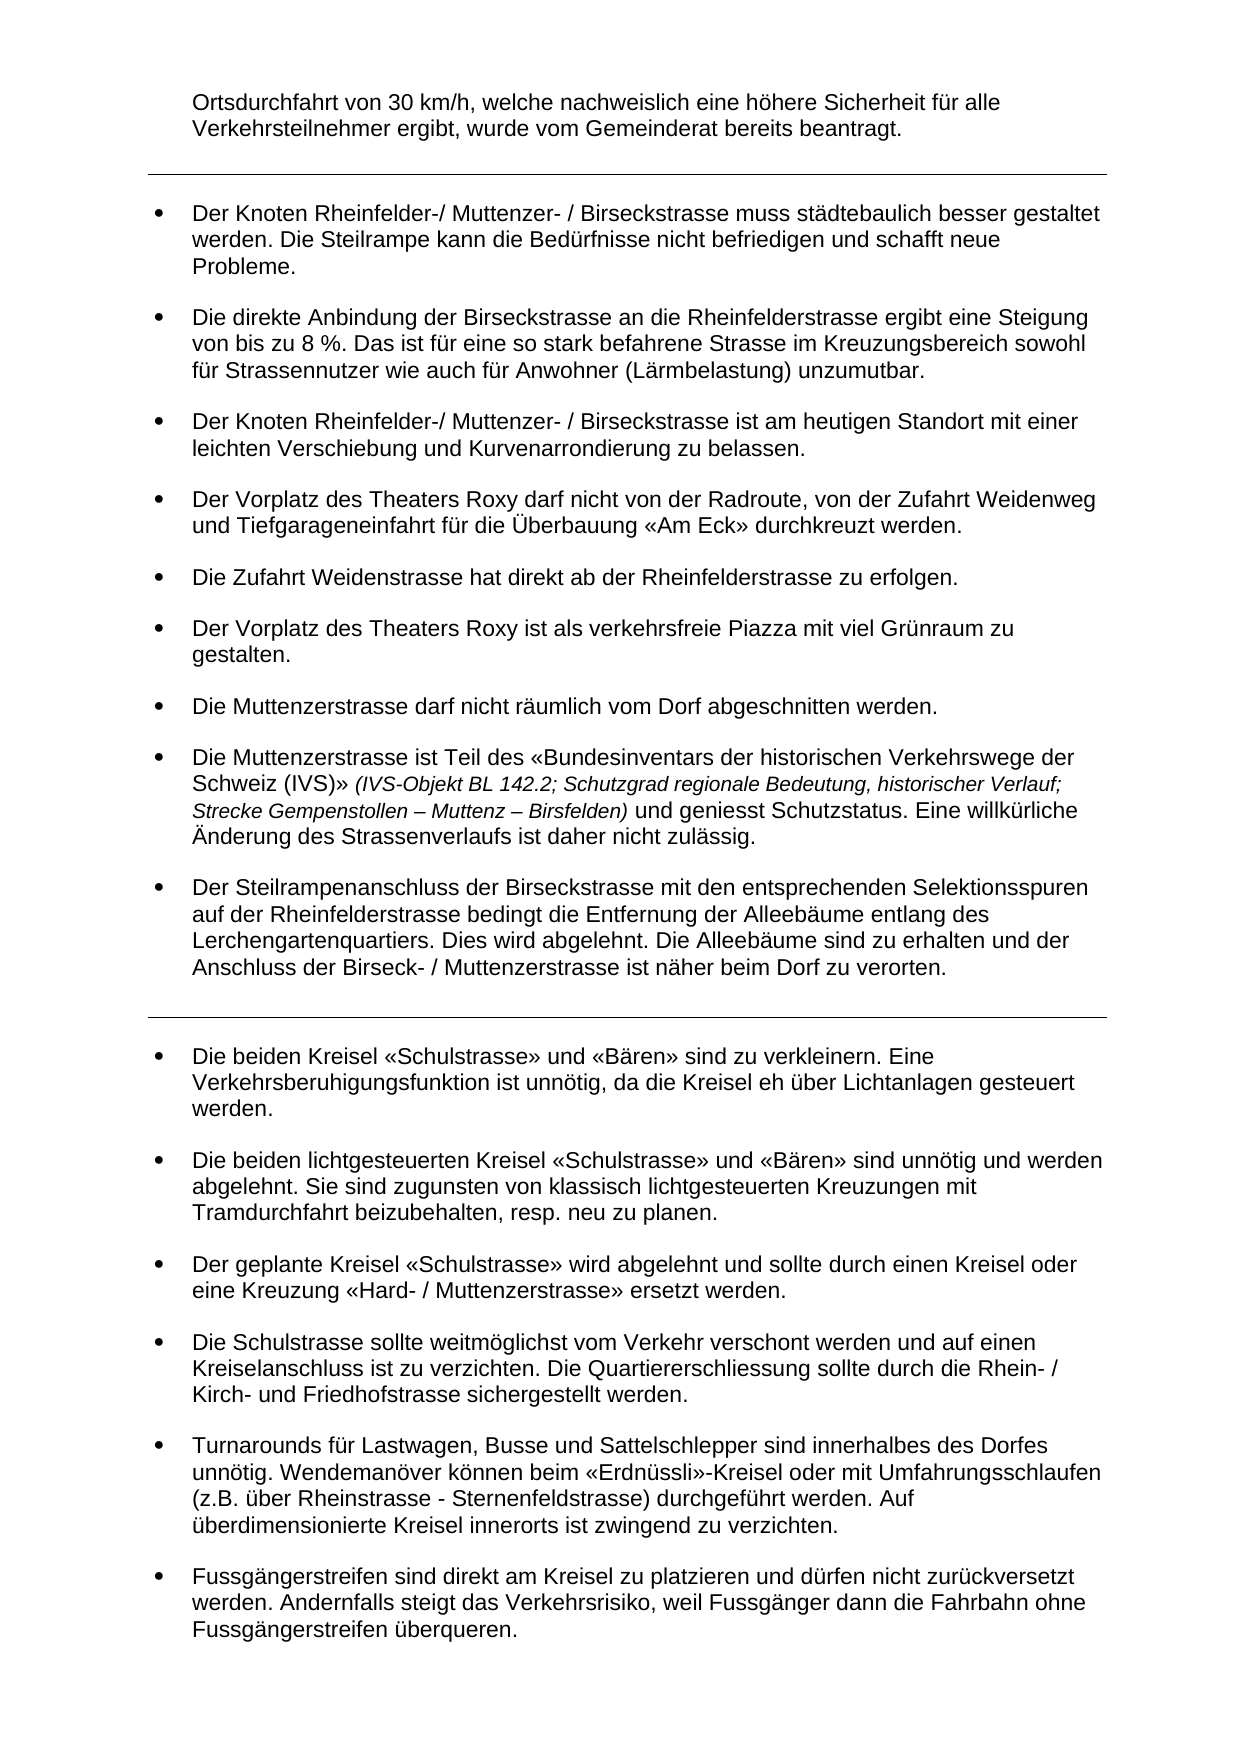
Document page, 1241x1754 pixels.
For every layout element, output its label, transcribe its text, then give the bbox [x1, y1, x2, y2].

list Die Muttenzerstrasse ist Teil des «Bundesinventars der historischen Verkehrswege der Schweiz (IVS)» (IVS-Objekt BL 142.2; Schutzgrad regionale Bedeutung, historischer Verlauf; Strecke Gempenstollen – Muttenz – Birsfelden) und geniesst Schutzstatus. Eine willkürliche Änderung des Strassenverlaufs ist daher nicht zulässig. [155, 744, 1107, 849]
list Die direkte Anbindung der Birseckstrasse an die Rheinfelderstrasse ergibt eine Steigung von bis zu 8 %. Das ist für eine so stark befahrene Strasse im Kreuzungsbereich sowohl für Strassennutzer wie auch für Anwohner (Lärmbelastung) unzumutbar. [155, 304, 1107, 383]
list Der Knoten Rheinfelder-/ Muttenzer- / Birseckstrasse ist am heutigen Standort mit einer leichten Verschiebung und Kurvenarrondierung zu belassen. [155, 408, 1107, 461]
list Turnarounds für Lastwagen, Busse und Sattelschlepper sind innerhalbes des Dorfes unnötig. Wendemanöver können beim «Erdnüssli»-Kreisel oder mit Umfahrungsschlaufen (z.B. über Rheinstrasse - Sternenfeldstrasse) durchgeführt werden. Auf überdimensionierte Kreisel innerorts ist zwingend zu verzichten. [155, 1432, 1107, 1538]
list Der Vorplatz des Theaters Roxy darf nicht von der Radroute, von der Zufahrt Weidenweg und Tiefgarageneinfahrt für die Überbauung «Am Eck» durchkreuzt werden. [155, 486, 1107, 538]
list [155, 89, 1107, 141]
list Der Steilrampenanschluss der Birseckstrasse mit den entsprechenden Selektionsspuren auf der Rheinfelderstrasse bedingt die Entfernung der Alleebäume entlang des Lerchengartenquartiers. Dies wird abgelehnt. Die Alleebäume sind zu erhalten und der Anschluss der Birseck- / Muttenzerstrasse ist näher beim Dorf zu verorten. [155, 874, 1107, 980]
list Die Schulstrasse sollte weitmöglichst vom Verkehr verschont werden und auf einen Kreiselanschluss ist zu verzichten. Die Quartiererschliessung sollte durch die Rhein- / Kirch- und Friedhofstrasse sichergestellt werden. [155, 1328, 1107, 1407]
list Fussgängerstreifen sind direkt am Kreisel zu platzieren und dürfen nicht zurückversetzt werden. Andernfalls steigt das Verkehrsrisiko, weil Fussgänger dann die Fahrbahn ohne Fussgängerstreifen überqueren. [155, 1563, 1107, 1642]
list Die Zufahrt Weidenstrasse hat direkt ab der Rheinfelderstrasse zu erfolgen. [155, 563, 1107, 590]
list Der geplante Kreisel «Schulstrasse» wird abgelehnt und sollte durch einen Kreisel oder eine Kreuzung «Hard- / Muttenzerstrasse» ersetzt werden. [155, 1251, 1107, 1303]
list Die beiden Kreisel «Schulstrasse» und «Bären» sind zu verkleinern. Eine Verkehrsberuhigungsfunktion ist unnötig, da die Kreisel eh über Lichtanlagen gesteuert werden. [155, 1043, 1107, 1122]
list Der Knoten Rheinfelder-/ Muttenzer- / Birseckstrasse muss städtebaulich besser gestaltet werden. Die Steilrampe kann die Bedürfnisse nicht befriedigen und schafft neue Probleme. [155, 200, 1107, 279]
list Der Vorplatz des Theaters Roxy ist als verkehrsfreie Piazza mit viel Grünraum zu gestalten. [155, 615, 1107, 668]
list Die Muttenzerstrasse darf nicht räumlich vom Dorf abgeschnitten werden. [155, 693, 1107, 719]
list Die beiden lichtgesteuerten Kreisel «Schulstrasse» und «Bären» sind unnötig und werden abgelehnt. Sie sind zugunsten von klassisch lichtgesteuerten Kreuzungen mit Tramdurchfahrt beizubehalten, resp. neu zu planen. [155, 1147, 1107, 1226]
